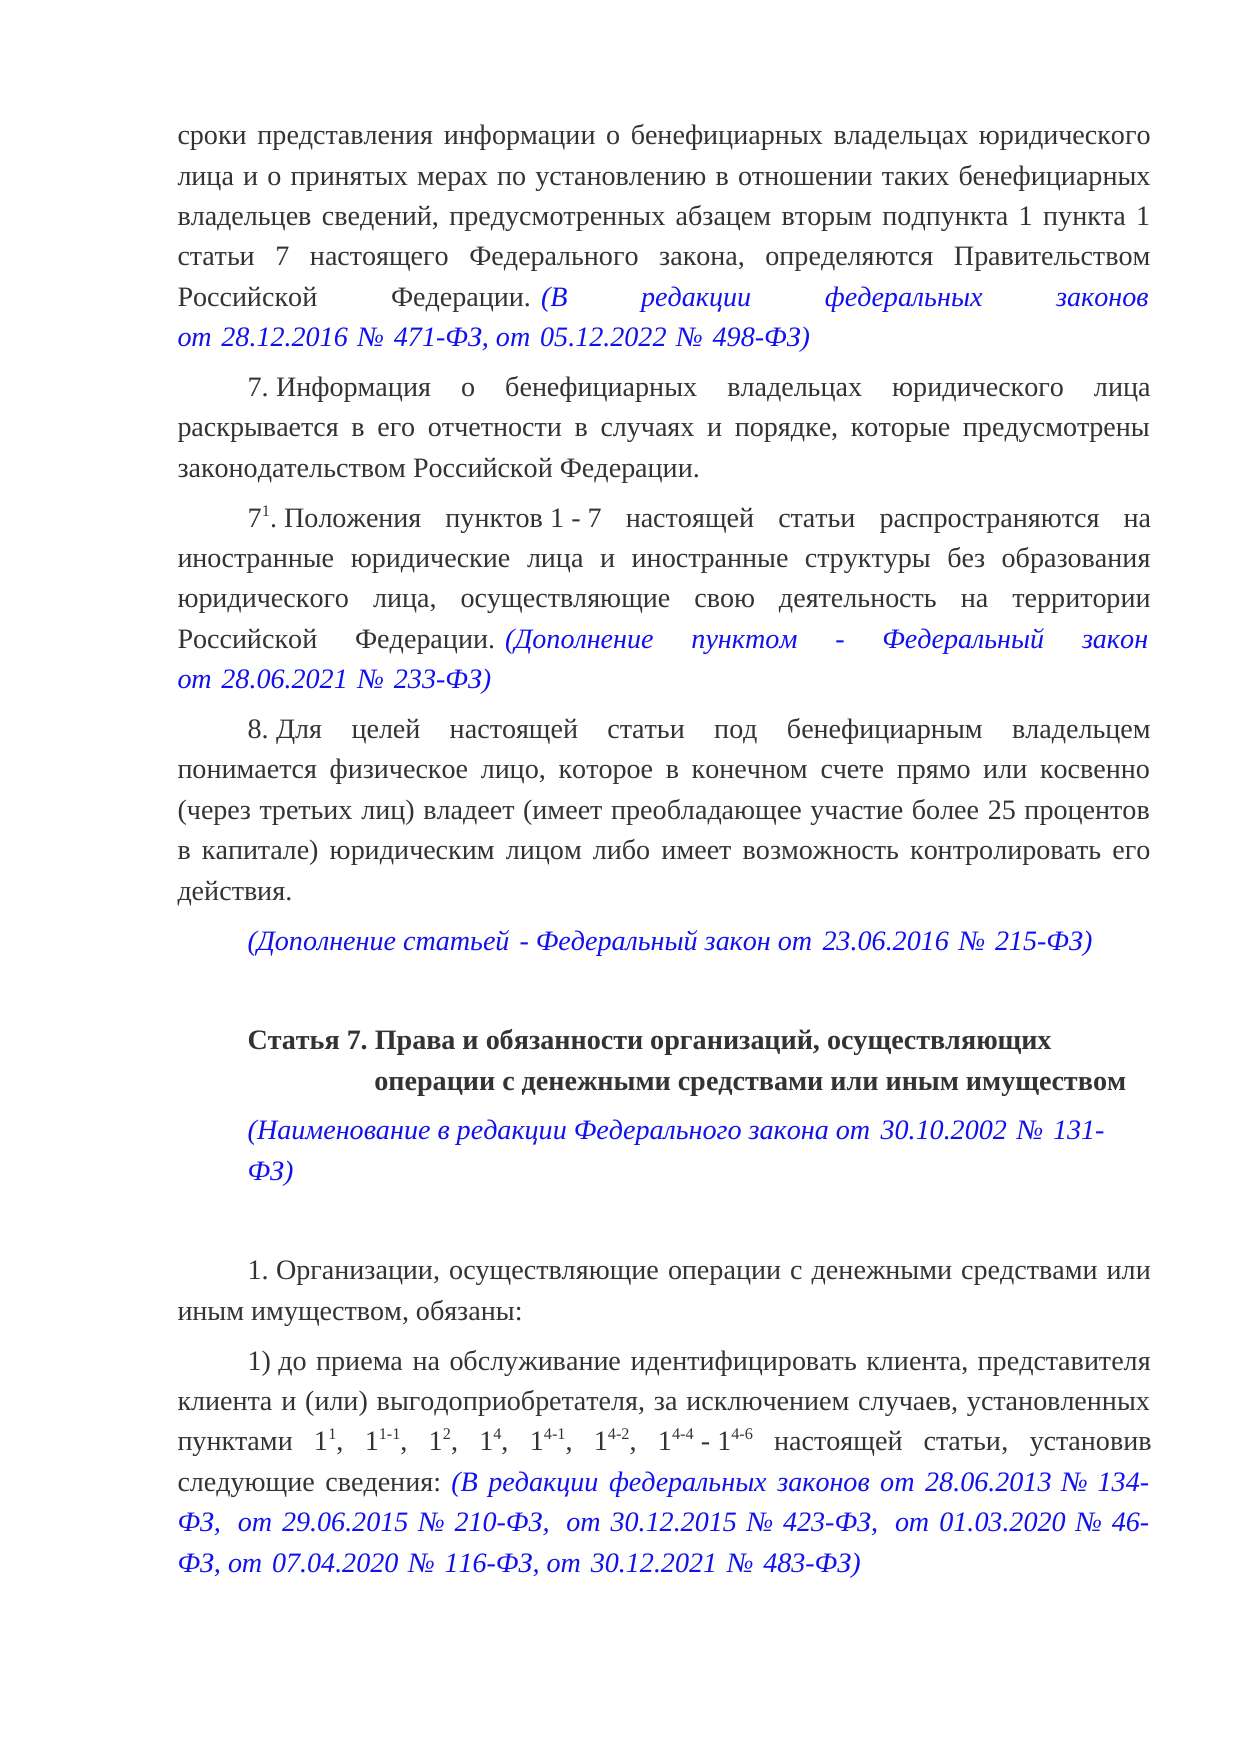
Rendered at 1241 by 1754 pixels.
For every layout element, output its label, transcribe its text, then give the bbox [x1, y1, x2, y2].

text (Дополнение статьей - Федеральный закон от 23.06.2016 № 215-ФЗ) [177, 923, 1152, 956]
text Статья 7. Права и обязанности организаций, осуществляющих операции с денежными средствами или иным имуществом [247, 1023, 1152, 1096]
text 1) до приема на обслуживание идентифицировать клиента, представителя клиента и (или) выгодоприобретателя, за исключением случаев, установленных пунктами 11, 11-1, 12, 14, 14-1, 14-2, 14-4 - 14-6 настоящей статьи, установив следующие сведения: (В редакции федеральных законов от 28.06.2013 № 134-ФЗ, от 29.06.2015 № 210-ФЗ, от 30.12.2015 № 423-ФЗ, от 01.03.2020 № 46-ФЗ, от 07.04.2020 № 116-ФЗ, от 30.12.2021 № 483-ФЗ) [177, 1343, 1152, 1578]
text (Наименование в редакции Федерального закона от 30.10.2002 № 131-ФЗ) [247, 1113, 1152, 1186]
text 7. Информация о бенефициарных владельцах юридического лица раскрывается в его отчетности в случаях и порядке, которые предусмотрены законодательством Российской Федерации. [177, 370, 1152, 483]
text 1. Организации, осуществляющие операции с денежными средствами или иным имуществом, обязаны: [177, 1253, 1152, 1326]
text 8. Для целей настоящей статьи под бенефициарным владельцем понимается физическое лицо, которое в конечном счете прямо или косвенно (через третьих лиц) владеет (имеет преобладающее участие более 25 процентов в капитале) юридическим лицом либо имеет возможность контролировать его действия. [177, 712, 1152, 906]
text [177, 118, 1152, 353]
text 71. Положения пунктов 1 - 7 настоящей статьи распространяются на иностранные юридические лица и иностранные структуры без образования юридического лица, осуществляющие свою деятельность на территории Российской Федерации. (Дополнение пунктом - Федеральный закон от 28.06.2021 № 233-ФЗ) [177, 501, 1152, 695]
